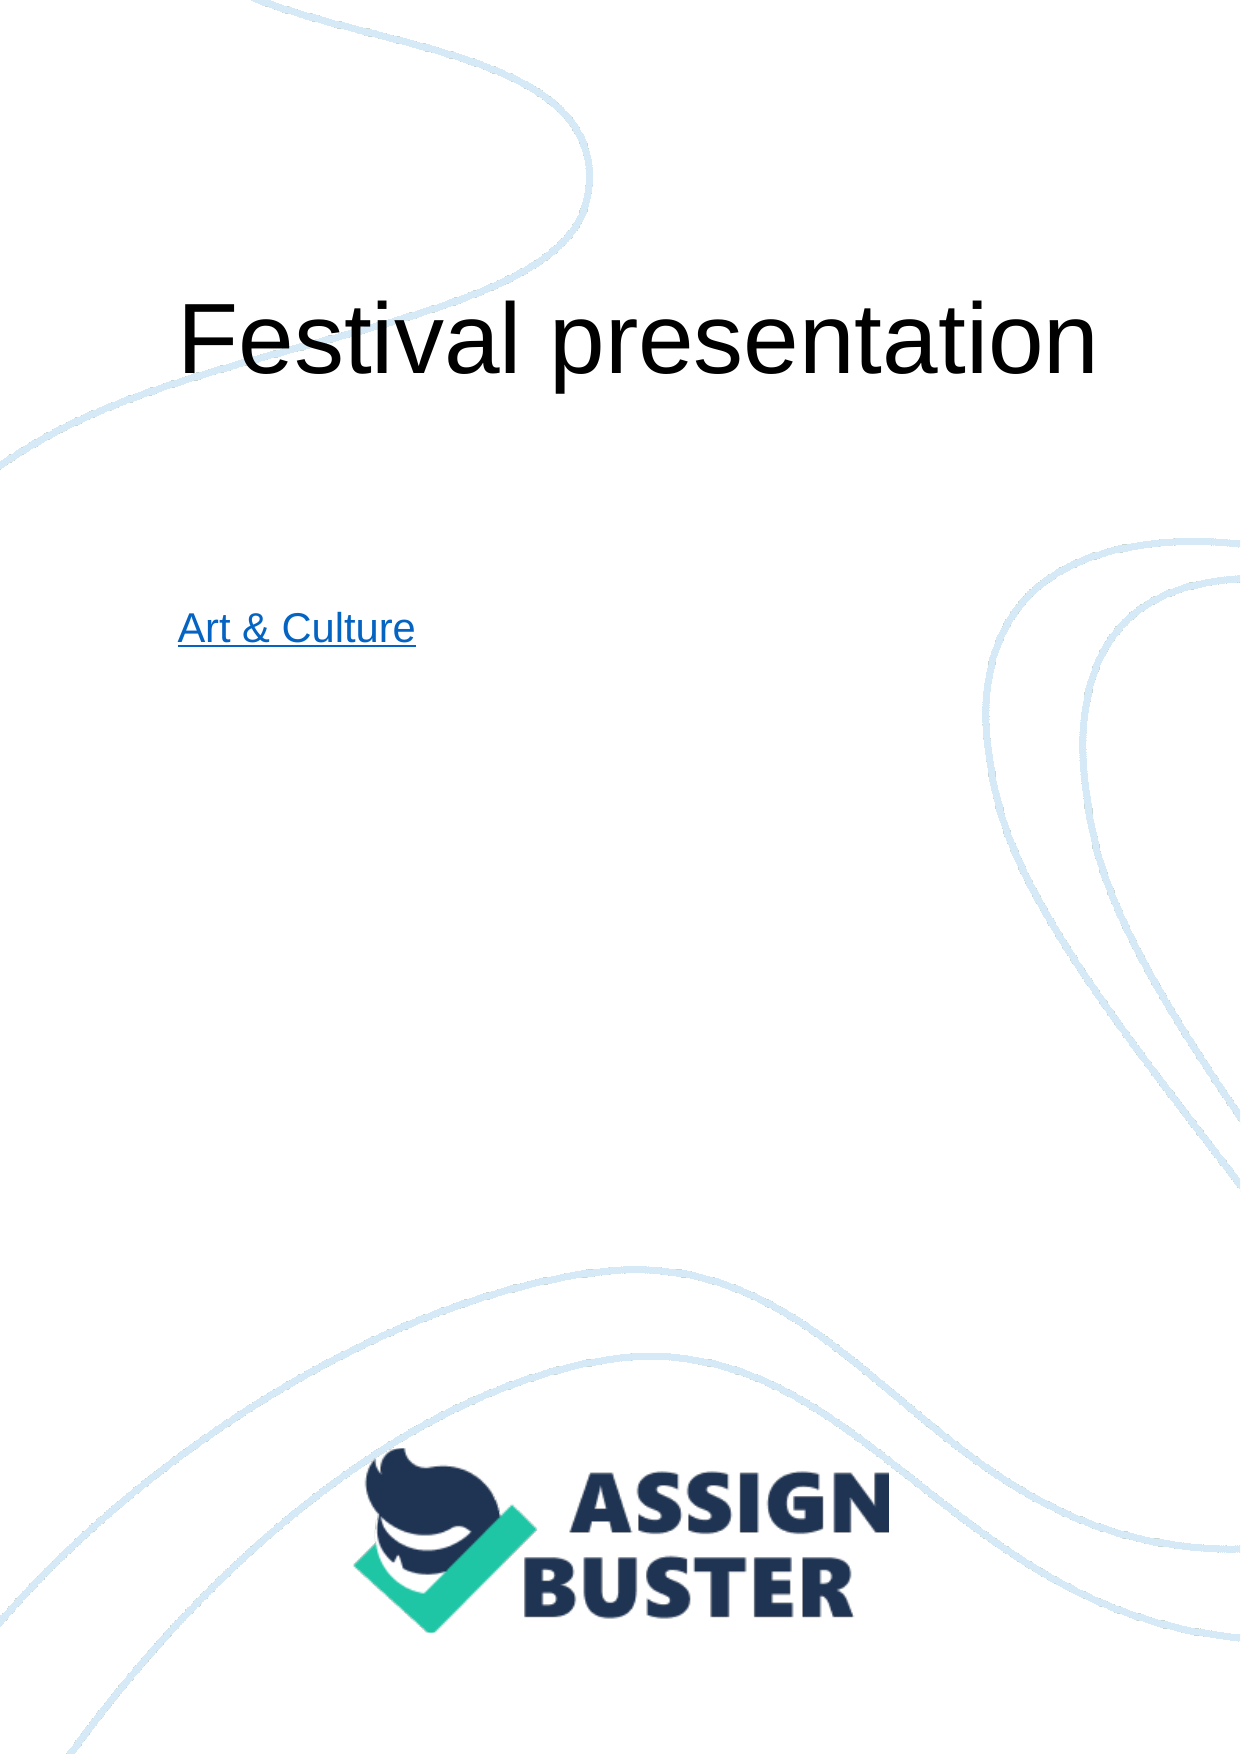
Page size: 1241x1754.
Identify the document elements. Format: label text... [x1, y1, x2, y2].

picture [0, 0, 1241, 1754]
subtitle Festival presentation [177, 279, 1152, 394]
text Art & Culture [177, 604, 1152, 652]
